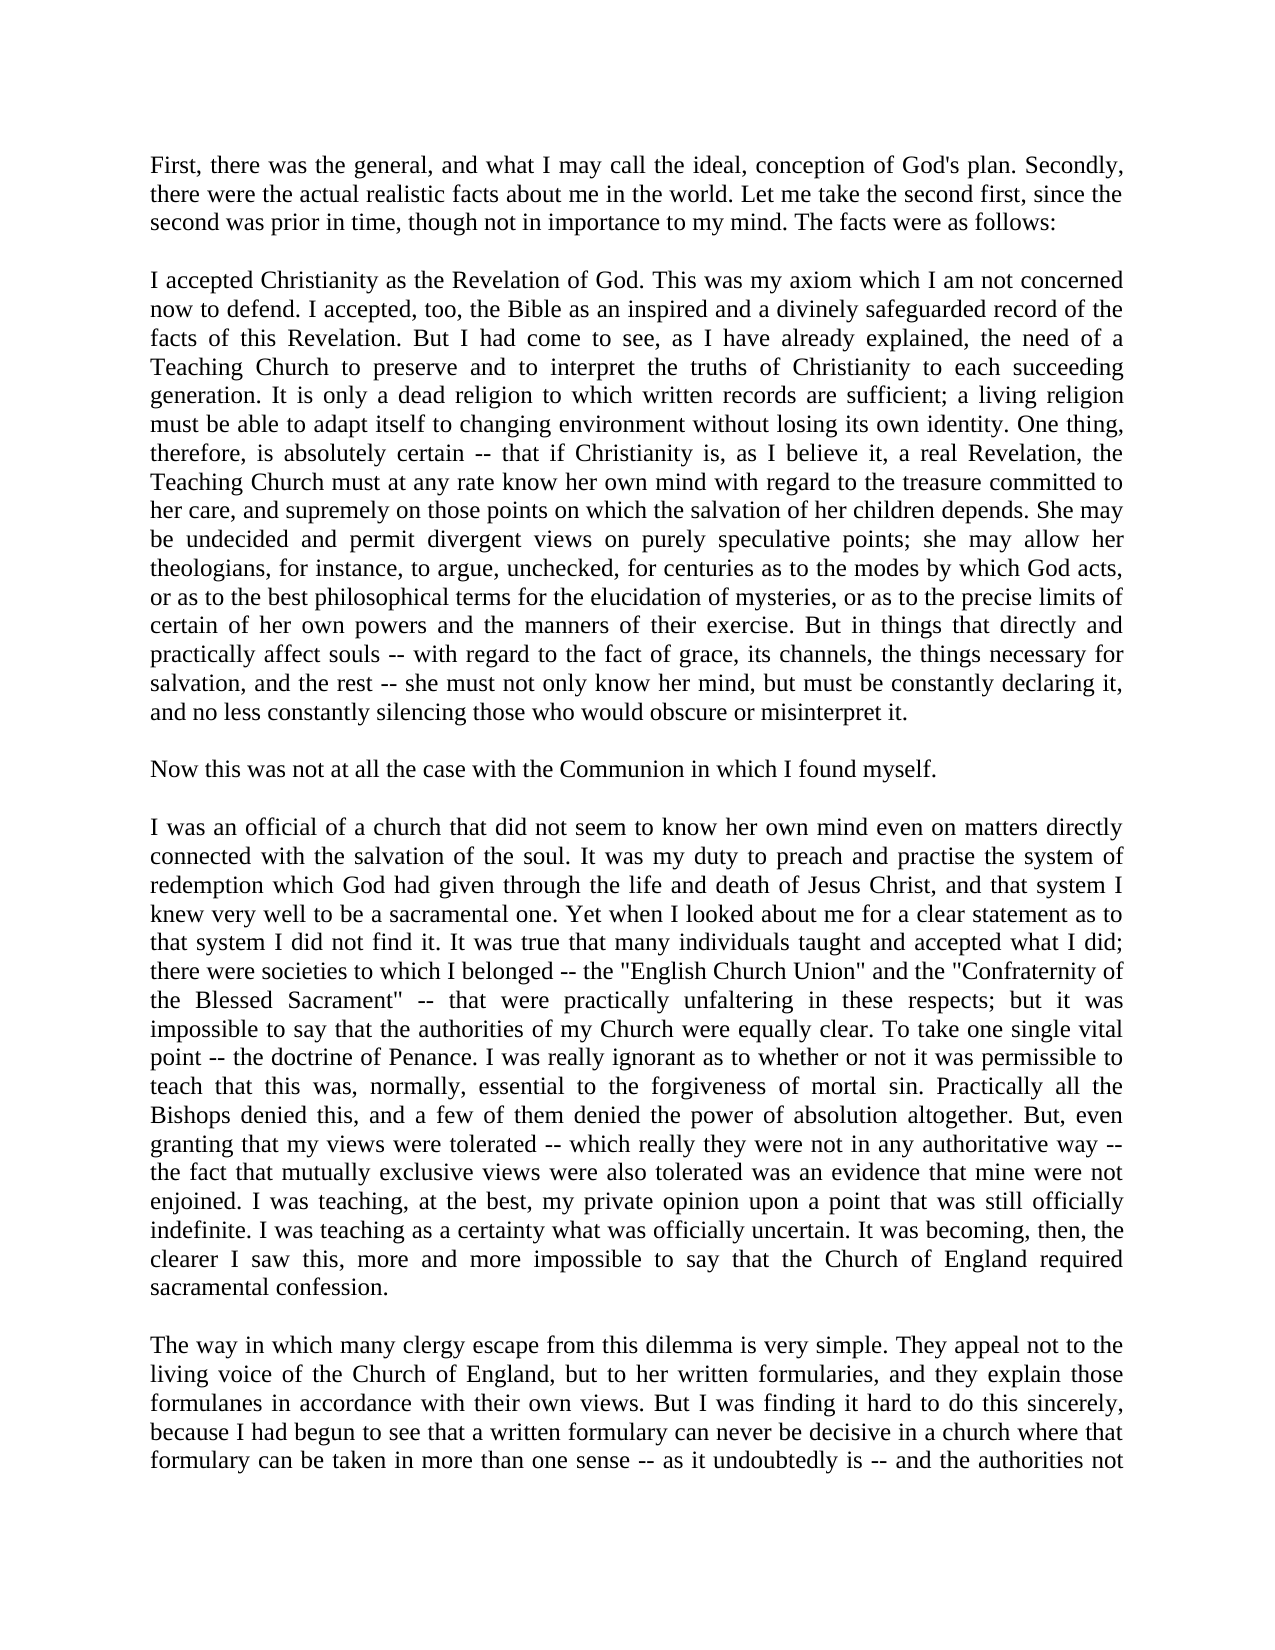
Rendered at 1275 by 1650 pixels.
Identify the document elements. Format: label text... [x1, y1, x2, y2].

text I accepted Christianity as the Revelation of God. This was my axiom which I am not concerned now to defend. I accepted, too, the Bible as an inspired and a divinely safeguarded record of the facts of this Revelation. But I had come to see, as I have already explained, the need of a Teaching Church to preserve and to interpret the truths of Christianity to each succeeding generation. It is only a dead religion to which written records are sufficient; a living religion must be able to adapt itself to changing environment without losing its own identity. One thing, therefore, is absolutely certain -- that if Christianity is, as I believe it, a real Revelation, the Teaching Church must at any rate know her own mind with regard to the treasure committed to her care, and supremely on those points on which the salvation of her children depends. She may be undecided and permit divergent views on purely speculative points; she may allow her theologians, for instance, to argue, unchecked, for centuries as to the modes by which God acts, or as to the best philosophical terms for the elucidation of mysteries, or as to the precise limits of certain of her own powers and the manners of their exercise. But in things that directly and practically affect souls -- with regard to the fact of grace, its channels, the things necessary for salvation, and the rest -- she must not only know her mind, but must be constantly declaring it, and no less constantly silencing those who would obscure or misinterpret it. [150, 265, 1125, 725]
text Now this was not at all the case with the Communion in which I found myself. [150, 754, 1125, 783]
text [150, 1330, 1125, 1474]
text I was an official of a church that did not seem to know her own mind even on matters directly connected with the salvation of the soul. It was my duty to preach and practise the system of redemption which God had given through the life and death of Jesus Christ, and that system I knew very well to be a sacramental one. Yet when I looked about me for a clear statement as to that system I did not find it. It was true that many individuals taught and accepted what I did; there were societies to which I belonged -- the "English Church Union" and the "Confraternity of the Blessed Sacrament" -- that were practically unfaltering in these respects; but it was impossible to say that the authorities of my Church were equally clear. To take one single vital point -- the doctrine of Penance. I was really ignorant as to whether or not it was permissible to teach that this was, normally, essential to the forgiveness of mortal sin. Practically all the Bishops denied this, and a few of them denied the power of absolution altogether. But, even granting that my views were tolerated -- which really they were not in any authoritative way -- the fact that mutually exclusive views were also tolerated was an evidence that mine were not enjoined. I was teaching, at the best, my private opinion upon a point that was still officially indefinite. I was teaching as a certainty what was officially uncertain. It was becoming, then, the clearer I saw this, more and more impossible to say that the Church of England required sacramental confession. [150, 812, 1125, 1301]
text First, there was the general, and what I may call the ideal, conception of God's plan. Secondly, there were the actual realistic facts about me in the world. Let me take the second first, since the second was prior in time, though not in importance to my mind. The facts were as follows: [150, 150, 1125, 236]
